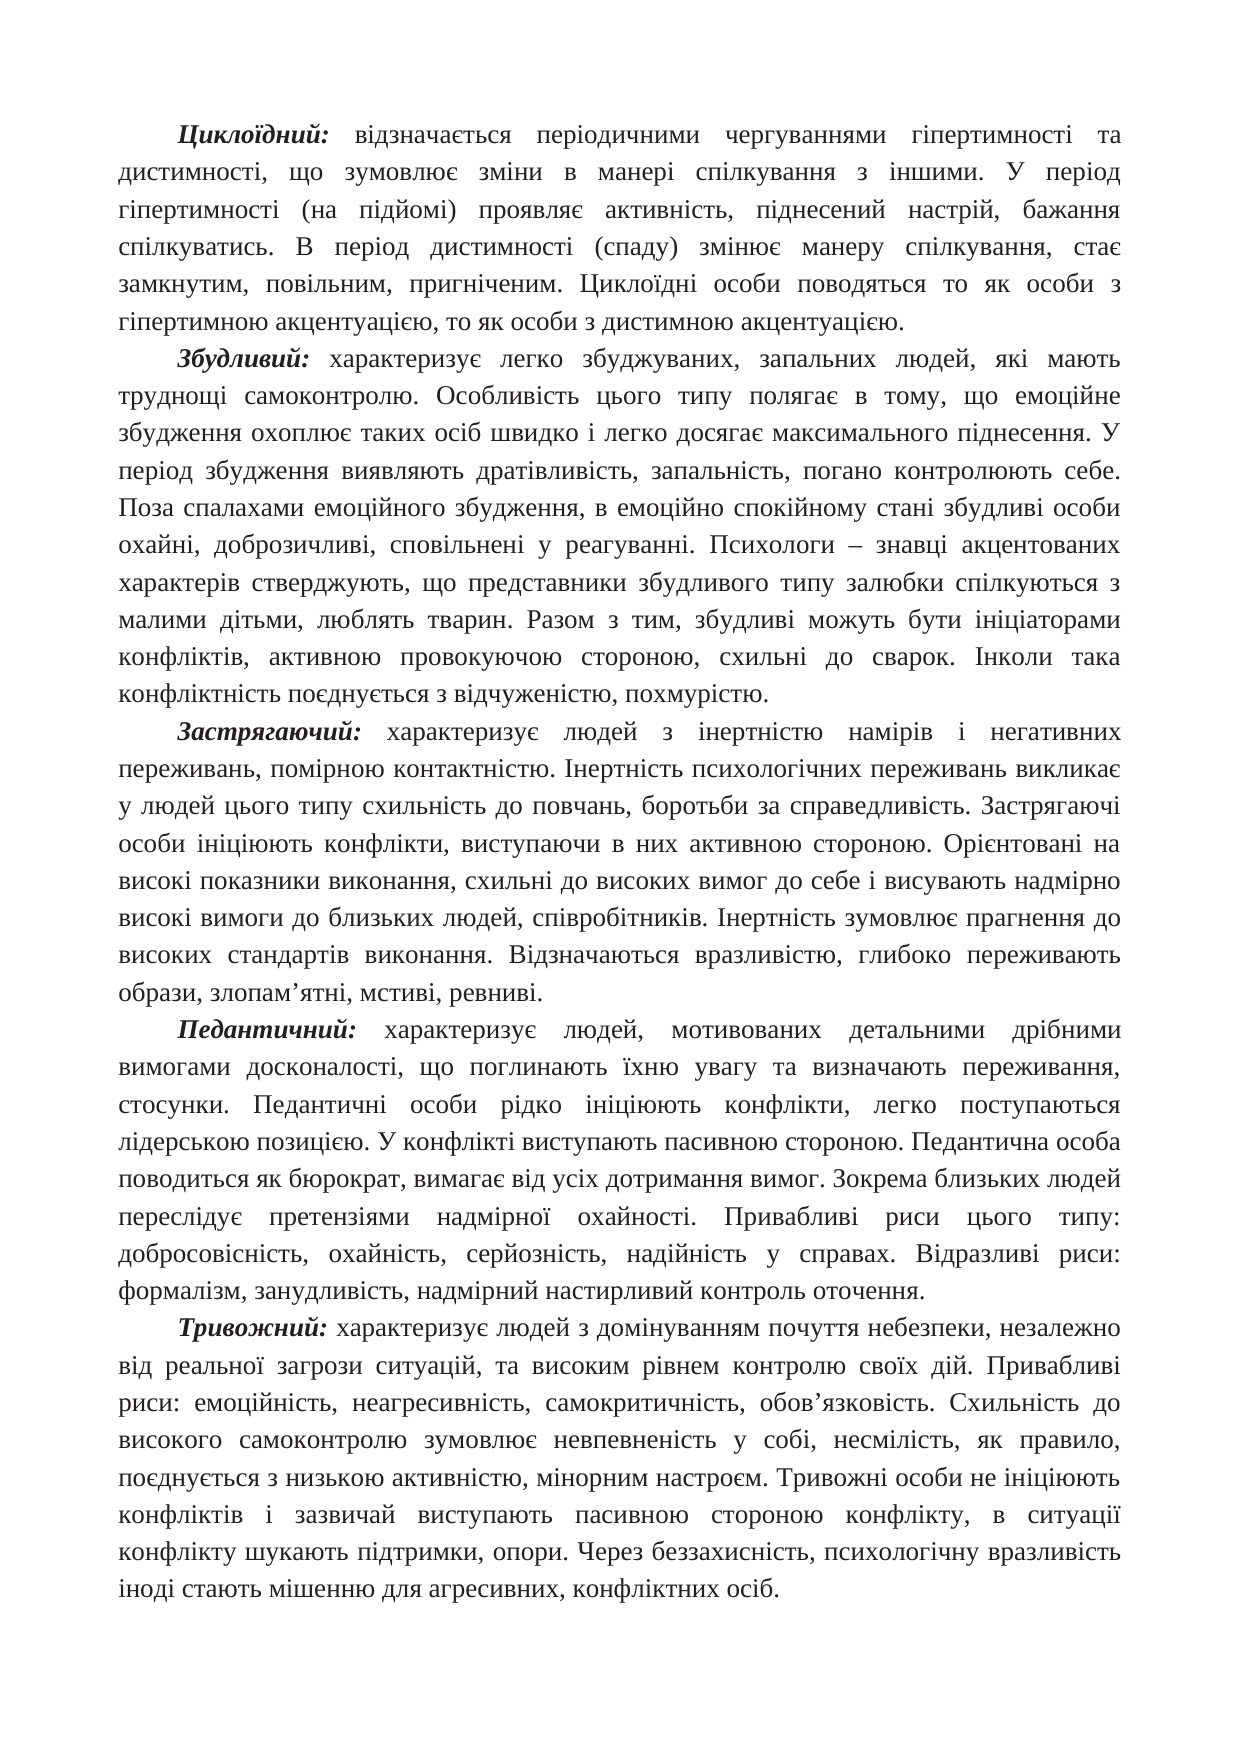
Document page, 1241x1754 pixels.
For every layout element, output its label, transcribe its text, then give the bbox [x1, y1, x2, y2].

text Тривожний: характеризує людей з домінуванням почуття небезпеки, незалежно від реальної загрози ситуацій, та високим рівнем контролю своїх дій. Привабливі риси: емоційність, неагресивність, самокритичність, обов’язковість. Схильність до високого самоконтролю зумовлює невпевненість у собі, несмілість, як правило, поєднується з низькою активністю, мінорним настроєм. Тривожні особи не ініціюють конфліктів і зазвичай виступають пасивною стороною конфлікту, в ситуації конфлікту шукають підтримки, опори. Через беззахисність, психологічну вразливість іноді стають мішенню для агресивних, конфліктних осіб. [118, 1311, 1122, 1604]
text Застрягаючий: характеризує людей з інертністю намірів і негативних переживань, помірною контактністю. Інертність психологічних переживань викликає у людей цього типу схильність до повчань, боротьби за справедливість. Застрягаючі особи ініціюють конфлікти, виступаючи в них активною стороною. Орієнтовані на високі показники виконання, схильні до високих вимог до себе і висувають надмірно високі вимоги до близьких людей, співробітників. Інертність зумовлює прагнення до високих стандартів виконання. Відзначаються вразливістю, глибоко переживають образи, злопам’ятні, мстиві, ревниві. [118, 715, 1122, 1007]
text Педантичний: характеризує людей, мотивованих детальними дрібними вимогами досконалості, що поглинають їхню увагу та визначають переживання, стосунки. Педантичні особи рідко ініціюють конфлікти, легко поступаються лідерською позицією. У конфлікті виступають пасивною стороною. Педантична особа поводиться як бюрократ, вимагає від усіх дотримання вимог. Зокрема близьких людей переслідує претензіями надмірної охайності. Привабливі риси цього типу: добросовісність, охайність, серйозність, надійність у справах. Відразливі риси: формалізм, занудливість, надмірний настирливий контроль оточення. [118, 1013, 1122, 1305]
text Циклоїдний: відзначається періодичними чергуваннями гіпертимності та дистимності, що зумовлює зміни в манері спілкування з іншими. У період гіпертимності (на підйомі) проявляє активність, піднесений настрій, бажання спілкуватись. В період дистимності (спаду) змінює манеру спілкування, стає замкнутим, повільним, пригніченим. Циклоїдні особи поводяться то як особи з гіпертимною акцентуацією, то як особи з дистимною акцентуацією. [118, 118, 1122, 336]
text Збудливий: характеризує легко збуджуваних, запальних людей, які мають труднощі самоконтролю. Особливість цього типу полягає в тому, що емоційне збудження охоплює таких осіб швидко і легко досягає максимального піднесення. У період збудження виявляють дратівливість, запальність, погано контролюють себе. Поза спалахами емоційного збудження, в емоційно спокійному стані збудливі особи охайні, доброзичливі, сповільнені у реагуванні. Психологи – знавці акцентованих характерів стверджують, що представники збудливого типу залюбки спілкуються з малими дітьми, люблять тварин. Разом з тим, збудливі можуть бути ініціаторами конфліктів, активною провокуючою стороною, схильні до сварок. Інколи така конфліктність поєднується з відчуженістю, похмурістю. [118, 342, 1122, 709]
